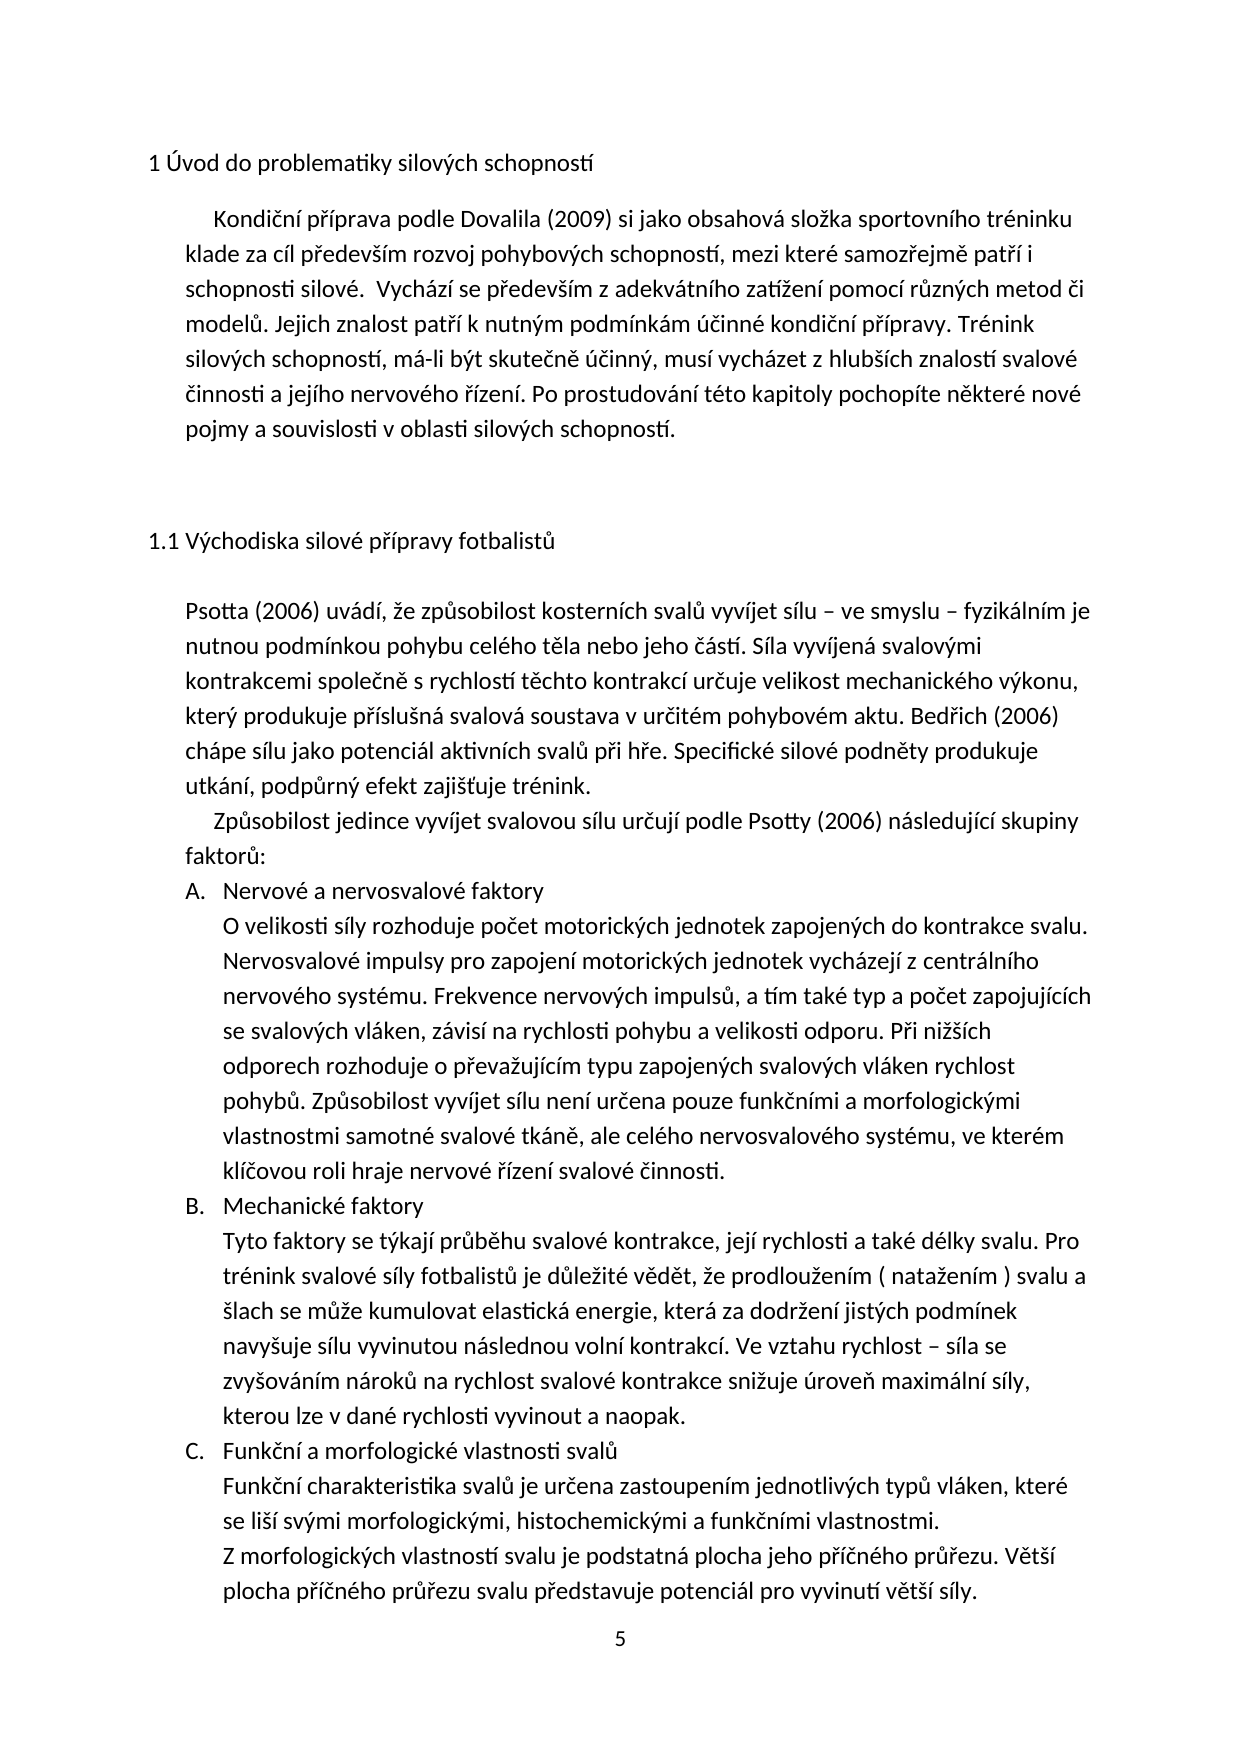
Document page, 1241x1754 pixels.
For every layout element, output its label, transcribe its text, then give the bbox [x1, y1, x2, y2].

list O velikosti síly rozhoduje počet motorických jednotek zapojených do kontrakce svalu. Nervosvalové impulsy pro zapojení motorických jednotek vycházejí z centrálního nervového systému. Frekvence nervových impulsů, a tím také typ a počet zapojujících se svalových vláken, závisí na rychlosti pohybu a velikosti odporu. Při nižších odporech rozhoduje o převažujícím typu zapojených svalových vláken rychlost pohybů. Způsobilost vyvíjet sílu není určena pouze funkčními a morfologickými vlastnostmi samotné svalové tkáně, ale celého nervosvalového systému, ve kterém klíčovou roli hraje nervové řízení svalové činnosti. [223, 910, 1093, 1186]
list Nervové a nervosvalové faktory [185, 875, 1093, 906]
list Východiska silové přípravy fotbalistů [148, 525, 1093, 556]
list Funkční charakteristika svalů je určena zastoupením jednotlivých typů vláken, které se liší svými morfologickými, histochemickými a funkčními vlastnostmi. Z morfologických vlastností svalu je podstatná plocha jeho příčného průřezu. Větší plocha příčného průřezu svalu představuje potenciál pro vyvinutí větší síly. [223, 1470, 1093, 1606]
list Psotta (2006) uvádí, že způsobilost kosterních svalů vyvíjet sílu – ve smyslu – fyzikálním je nutnou podmínkou pohybu celého těla nebo jeho částí. Síla vyvíjená svalovými kontrakcemi společně s rychlostí těchto kontrakcí určuje velikost mechanického výkonu, který produkuje příslušná svalová soustava v určitém pohybovém aktu. Bedřich (2006) chápe sílu jako potenciál aktivních svalů při hře. Specifické silové podněty produkuje utkání, podpůrný efekt zajišťuje trénink. [185, 595, 1093, 801]
list Kondiční příprava podle Dovalila (2009) si jako obsahová složka sportovního tréninku klade za cíl především rozvoj pohybových schopností, mezi které samozřejmě patří i schopnosti silové. Vychází se především z adekvátního zatížení pomocí různých metod či modelů. Jejich znalost patří k nutným podmínkám účinné kondiční přípravy. Trénink silových schopností, má-li být skutečně účinný, musí vycházet z hlubších znalostí svalové činnosti a jejího nervového řízení. Po prostudování této kapitoly pochopíte některé nové pojmy a souvislosti v oblasti silových schopností. [185, 203, 1093, 444]
list Tyto faktory se týkají průběhu svalové kontrakce, její rychlosti a také délky svalu. Pro trénink svalové síly fotbalistů je důležité vědět, že prodloužením ( natažením ) svalu a šlach se může kumulovat elastická energie, která za dodržení jistých podmínek navyšuje sílu vyvinutou následnou volní kontrakcí. Ve vztahu rychlost – síla se zvyšováním nároků na rychlost svalové kontrakce snižuje úroveň maximální síly, kterou lze v dané rychlosti vyvinout a naopak. [223, 1225, 1093, 1431]
list Funkční a morfologické vlastnosti svalů [185, 1435, 1093, 1466]
list Způsobilost jedince vyvíjet svalovou sílu určují podle Psotty (2006) následující skupiny faktorů: [185, 805, 1093, 871]
list Mechanické faktory [185, 1190, 1093, 1221]
text 1 Úvod do problematiky silových schopností [148, 148, 1093, 178]
